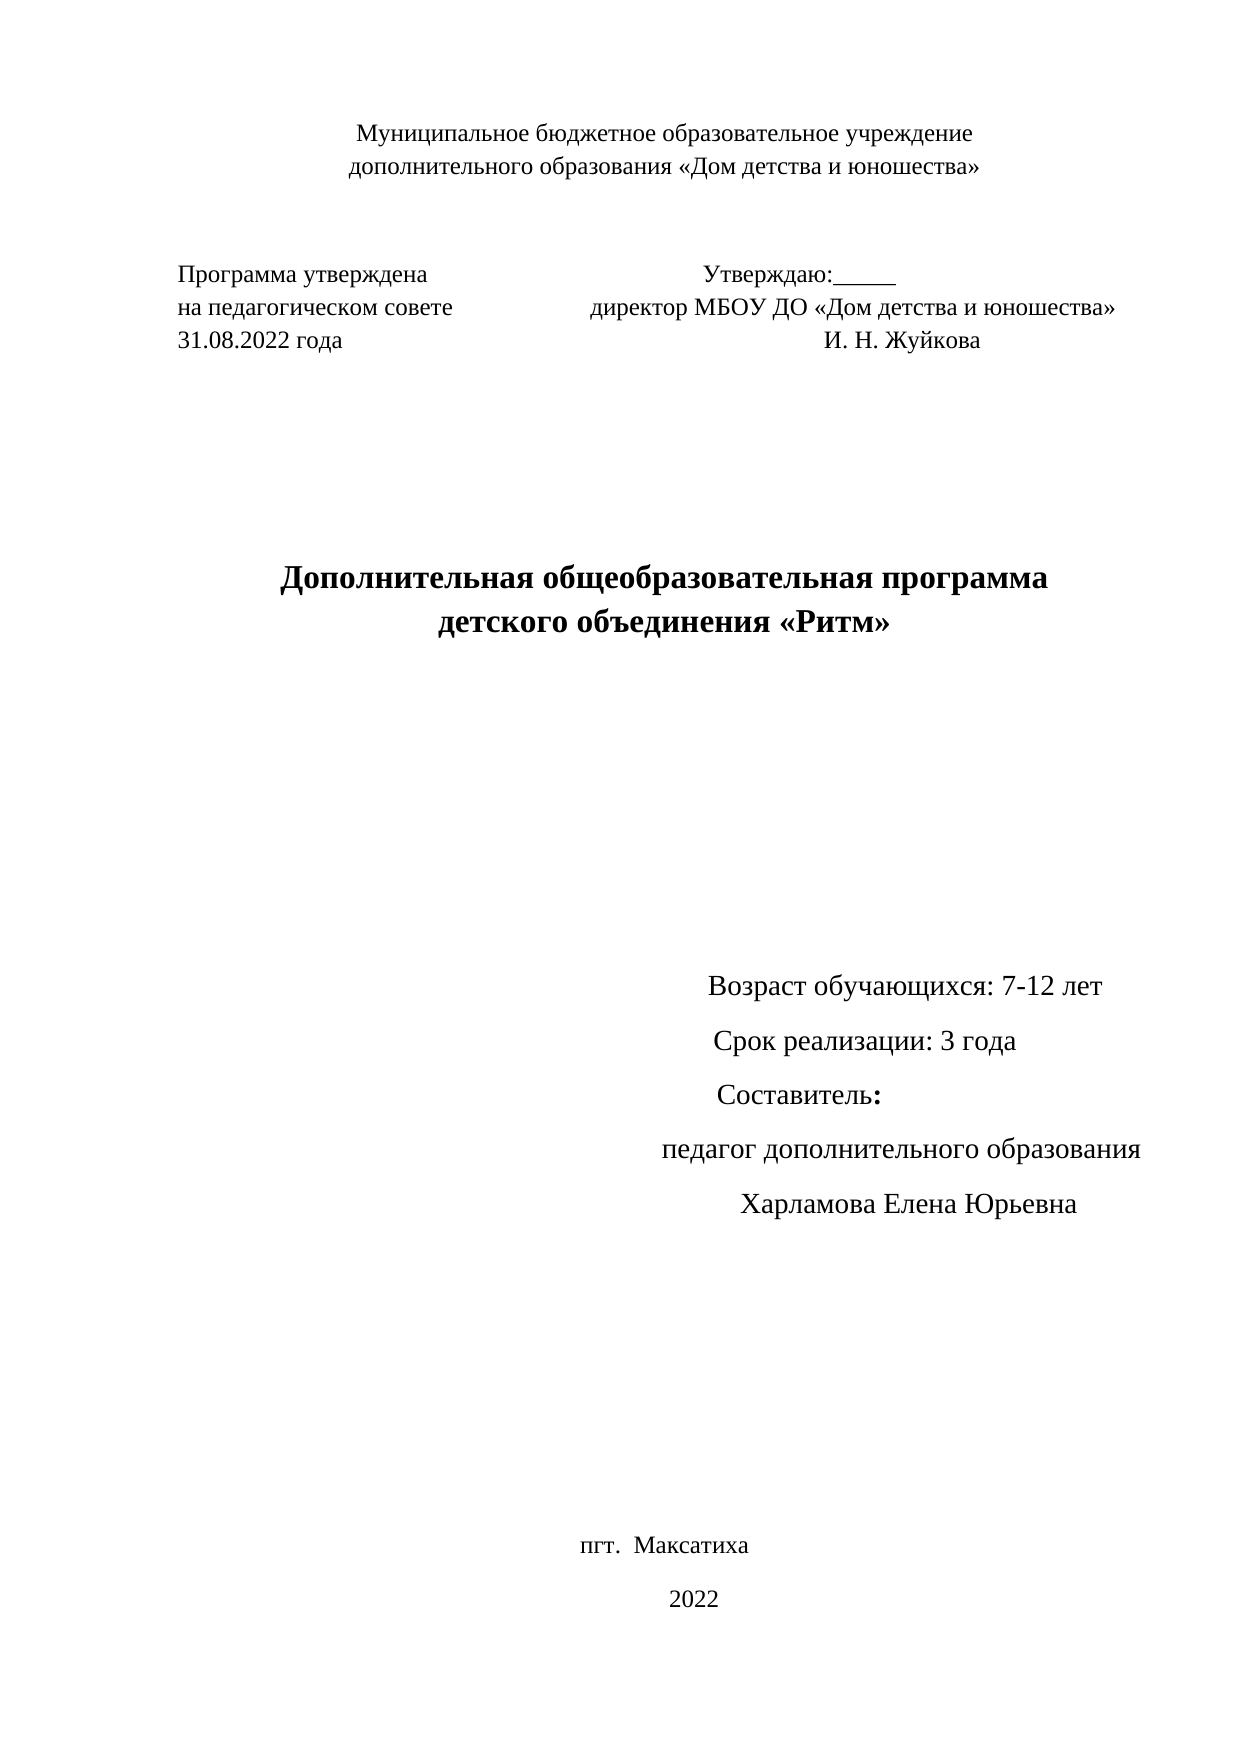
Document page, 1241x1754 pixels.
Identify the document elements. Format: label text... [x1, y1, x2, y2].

text Срок реализации: 3 года [177, 1023, 1152, 1056]
text Составитель: [177, 1077, 1152, 1111]
text педагог дополнительного образования [177, 1131, 1152, 1165]
text 2022 [177, 1584, 1152, 1613]
text Харламова Елена Юрьевна [177, 1186, 1152, 1219]
text Программа утверждена Утверждаю:_____ на педагогическом совете директор МБОУ ДО «Дом детства и юношества» 31.08.2022 года И. Н. Жуйкова [177, 259, 1152, 354]
text Муниципальное бюджетное образовательное учреждение дополнительного образования «Дом детства и юношества» [177, 118, 1152, 180]
text пгт. Максатиха [177, 1531, 1152, 1559]
text Возраст обучающихся: 7-12 лет [177, 968, 1152, 1002]
text Дополнительная общеобразовательная программа детского объединения «Ритм» [177, 557, 1152, 639]
